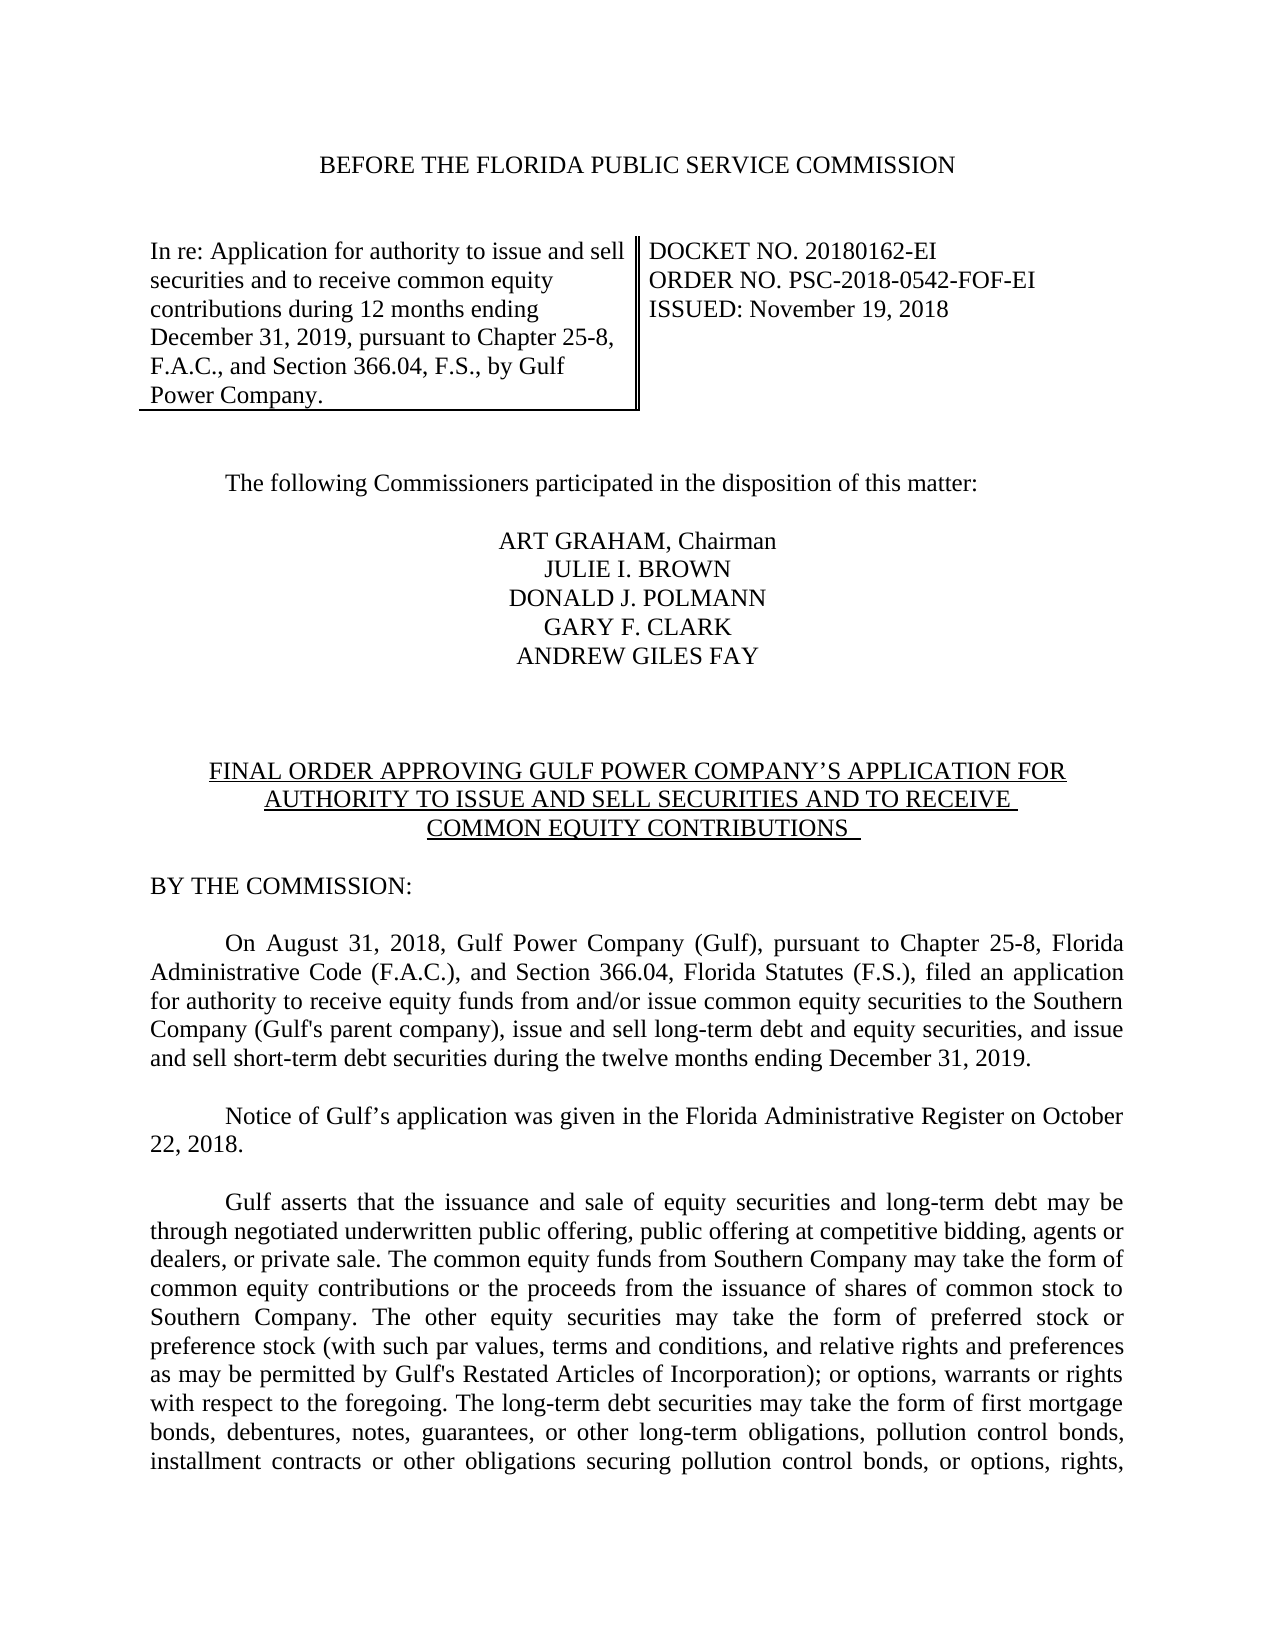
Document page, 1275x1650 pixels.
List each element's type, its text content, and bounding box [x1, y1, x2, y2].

text GARY F. CLARK [150, 612, 1125, 641]
table_header DOCKET NO. 20180162-EI ORDER NO. PSC-2018-0542-FOF-EI ISSUED: November 19, 2018 [640, 236, 1136, 409]
text DONALD J. POLMANN [150, 583, 1125, 612]
text JULIE I. BROWN [150, 554, 1125, 583]
text AUTHORITY TO ISSUE AND SELL SECURITIES AND TO RECEIVE [150, 784, 1125, 813]
text The following Commissioners participated in the disposition of this matter: [150, 468, 1125, 497]
text COMMON EQUITY CONTRIBUTIONS [150, 813, 1125, 842]
text Notice of Gulf’s application was given in the Florida Administrative Register on October 22, 2018. [150, 1101, 1125, 1158]
subtitle BEFORE THE FLORIDA PUBLIC SERVICE COMMISSION [150, 150, 1125, 179]
table_header In re: Application for authority to issue and sell securities and to receive common equity contributions during 12 months ending December 31, 2019, pursuant to Chapter 25-8, F.A.C., and Section 366.04, F.S., by Gulf Power Company. [139, 236, 635, 409]
text BY THE COMMISSION: [150, 871, 1125, 899]
text FINAL ORDER APPROVING GULF POWER COMPANY’S APPLICATION FOR [150, 756, 1125, 784]
text ANDREW GILES FAY [150, 641, 1125, 669]
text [150, 1187, 1125, 1474]
text On August 31, 2018, Gulf Power Company (Gulf), pursuant to Chapter 25-8, Florida Administrative Code (F.A.C.), and Section 366.04, Florida Statutes (F.S.), filed an application for authority to receive equity funds from and/or issue common equity securities to the Southern Company (Gulf's parent company), issue and sell long-term debt and equity securities, and issue and sell short-term debt securities during the twelve months ending December 31, 2019. [150, 928, 1125, 1072]
text ART GRAHAM, Chairman [150, 526, 1125, 554]
